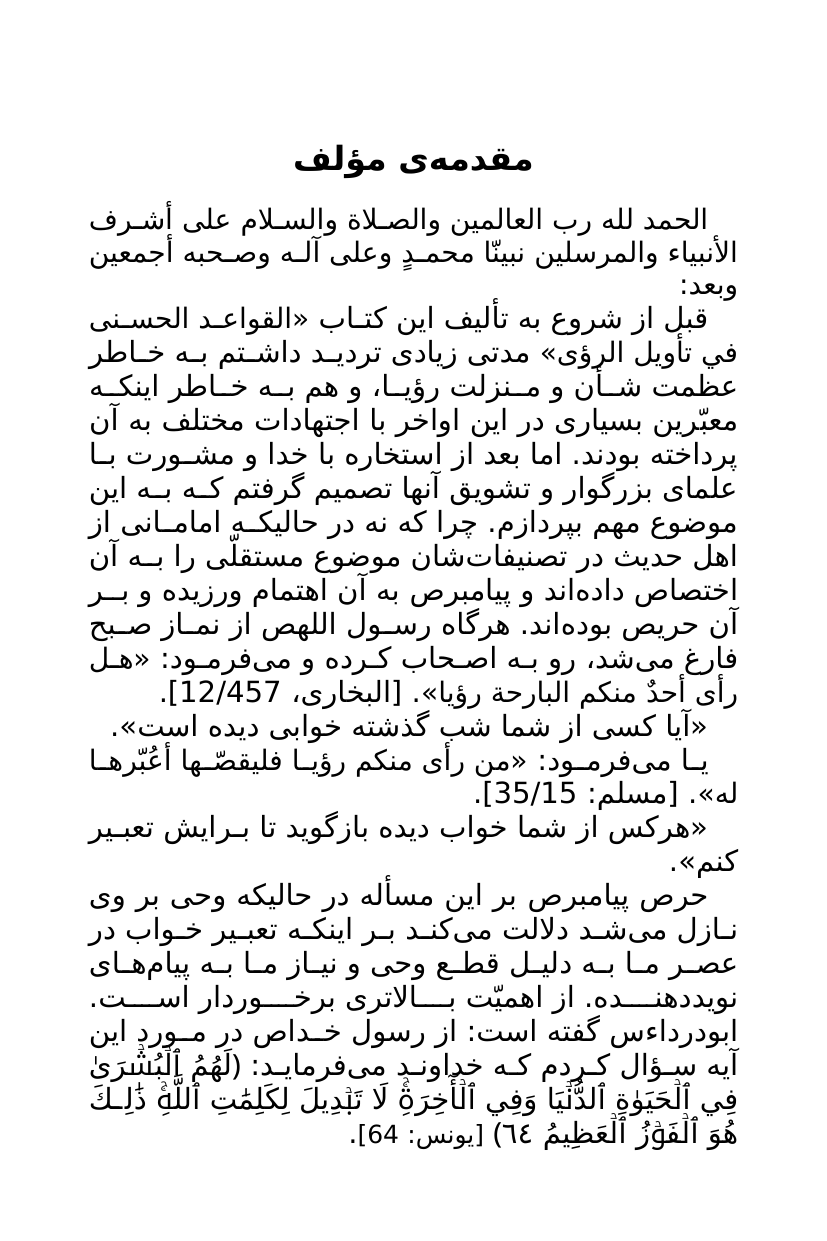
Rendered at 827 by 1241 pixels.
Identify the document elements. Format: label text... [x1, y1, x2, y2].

text یا می‌فرمود: «من رأى منكم رؤيا فليقصّها أعُبّرها له». [مسلم: 35/15]. [89, 743, 738, 811]
text حرص پیامبرص بر این مسأله در حالیکه وحی بر وی نازل می‌شد دلالت می‌کند بر اینکه تعبیر خواب در عصر ما به دلیل قطع وحی و نیاز ما به پیام‌های نویددهنده. از اهمیّت بالاتری برخوردار است. ابودرداءس گفته است: از رسول خداص در مورد این آیه سؤال کردم که خداوند می‌فرماید: ﴿لَهُمُ ٱلۡبُشۡرَىٰ فِي ٱلۡحَيَوٰةِ ٱلدُّنۡيَا وَفِي ٱلۡأٓخِرَةِۚ لَا تَبۡدِيلَ لِكَلِمَٰتِ ٱللَّهِۚ ذَٰلِكَ هُوَ ٱلۡفَوۡزُ ٱلۡعَظِيمُ ٦٤﴾ [یونس: 64]. [89, 879, 738, 1150]
text قبل از شروع به تألیف این کتاب «القواعد الحسنى في تأويل الرؤى» مدتی زیادی تردید داشتم به خاطر عظمت شأن و منزلت رؤیا، و هم به خاطر اینکه معبّرین بسیاری در این اواخر با اجتهادات مختلف به آن پرداخته بودند. اما بعد از استخاره با خدا و مشورت با علماى بزرگوار و تشویق آنها تصمیم گرفتم که به این موضوع مهم بپردازم. چرا که نه در حالیکه امامانی از اهل حدیث در تصنیفات‌شان موضوع مستقلّی را به آن اختصاص داده‌اند و پیامبرص به آن اهتمام ورزیده و بر آن حریص بوده‌اند. هرگاه رسول اللهص از نماز صبح فارغ می‌شد، رو به اصحاب کرده و می‌فرمود: «هل رأى أحدٌ منكم البارحة رؤيا». [البخاری، 12/457]. [89, 301, 738, 709]
text مقدمه‌ی مؤلف [89, 139, 738, 178]
text «آیا کسی از شما شب گذشته خوابی دیده است». [89, 709, 738, 743]
text الحمد لله رب العالمين والصلاة والسلام على أشرف الأنبياء والمرسلين نبينّا محمدٍ وعلى آله وصحبه أجمعين وبعد: [89, 203, 738, 301]
text «هرکس از شما خواب دیده بازگوید تا برایش تعبیر کنم». [89, 811, 738, 879]
